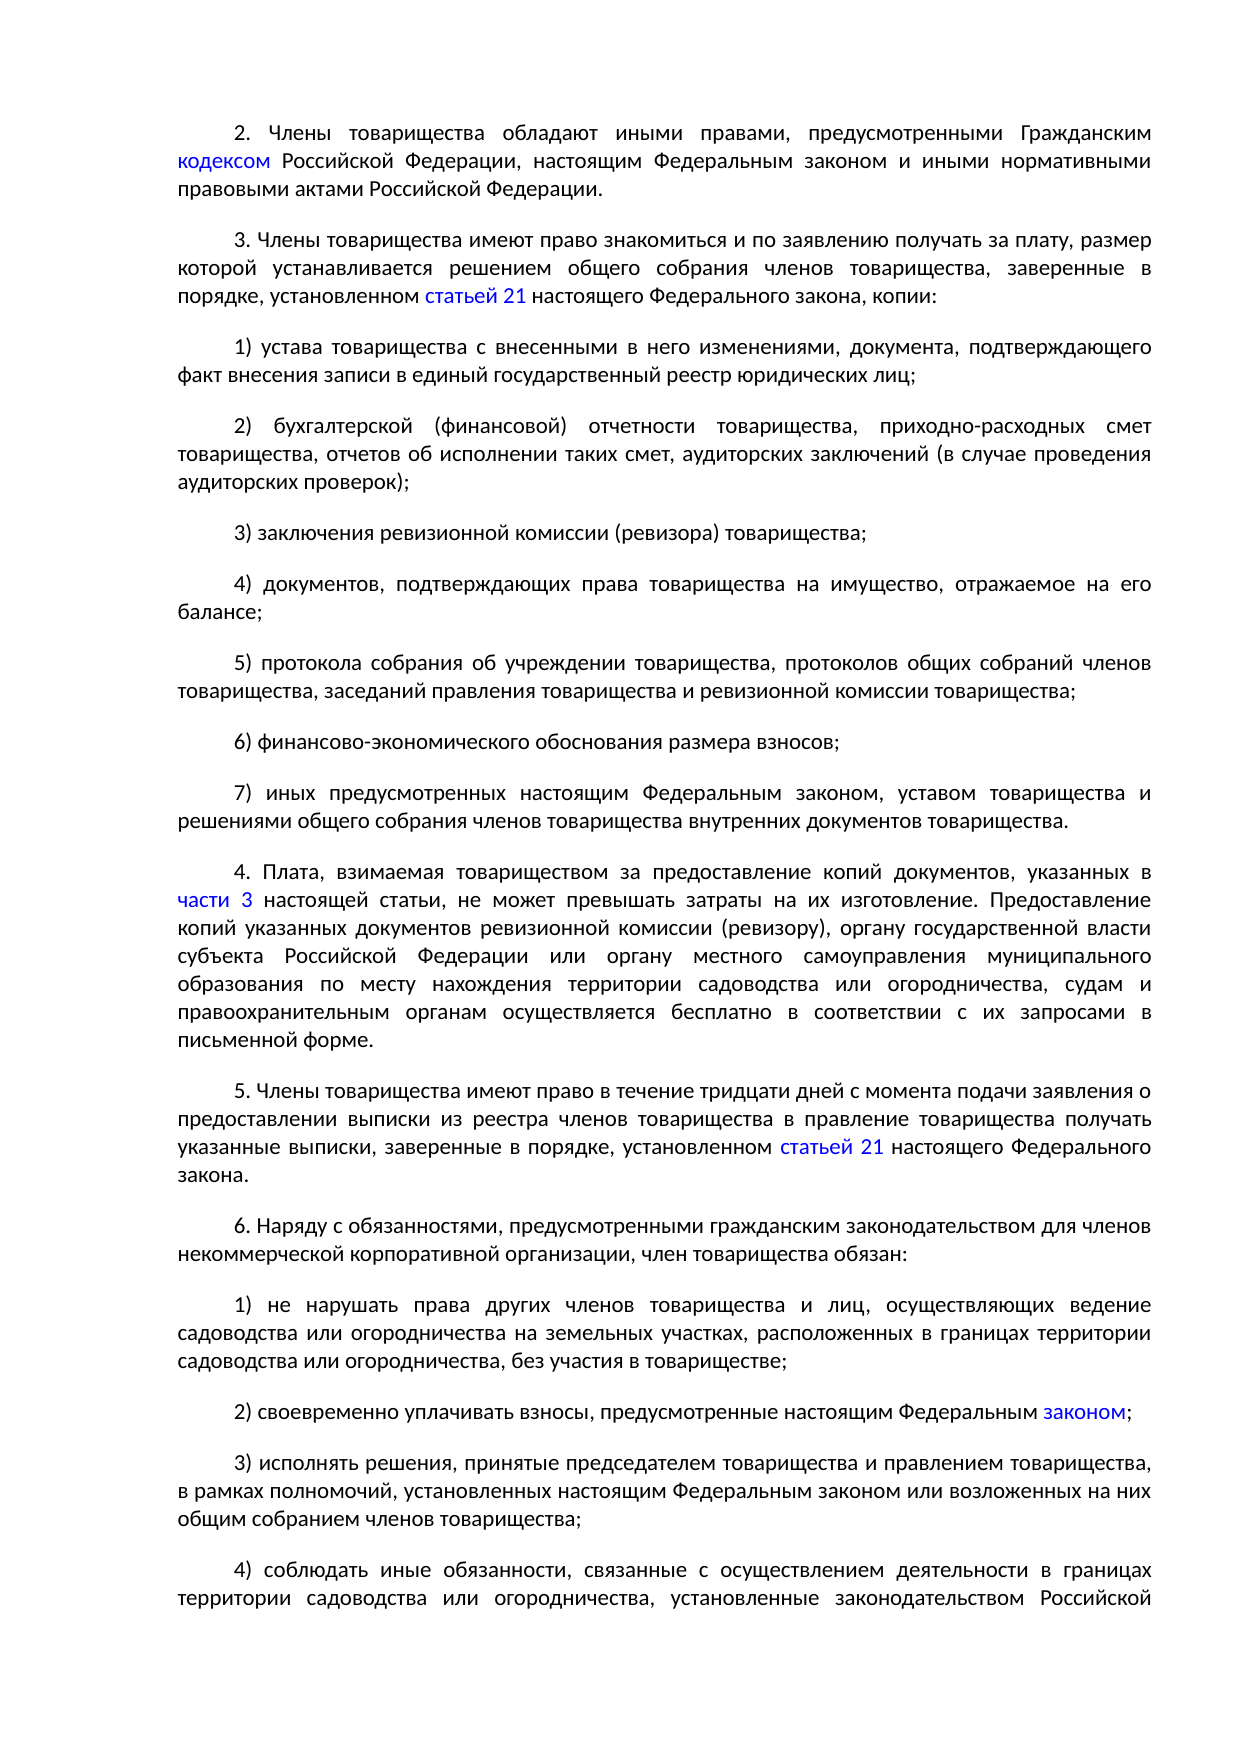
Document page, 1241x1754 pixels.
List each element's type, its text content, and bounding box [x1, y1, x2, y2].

text 1) не нарушать права других членов товарищества и лиц, осуществляющих ведение садоводства или огородничества на земельных участках, расположенных в границах территории садоводства или огородничества, без участия в товариществе; [177, 1290, 1152, 1374]
text 6. Наряду с обязанностями, предусмотренными гражданским законодательством для членов некоммерческой корпоративной организации, член товарищества обязан: [177, 1211, 1152, 1267]
text 4. Плата, взимаемая товариществом за предоставление копий документов, указанных в части 3 настоящей статьи, не может превышать затраты на их изготовление. Предоставление копий указанных документов ревизионной комиссии (ревизору), органу государственной власти субъекта Российской Федерации или органу местного самоуправления муниципального образования по месту нахождения территории садоводства или огородничества, судам и правоохранительным органам осуществляется бесплатно в соответствии с их запросами в письменной форме. [177, 857, 1152, 1053]
text 7) иных предусмотренных настоящим Федеральным законом, уставом товарищества и решениями общего собрания членов товарищества внутренних документов товарищества. [177, 778, 1152, 834]
text 2) бухгалтерской (финансовой) отчетности товарищества, приходно-расходных смет товарищества, отчетов об исполнении таких смет, аудиторских заключений (в случае проведения аудиторских проверок); [177, 411, 1152, 495]
text 5. Члены товарищества имеют право в течение тридцати дней с момента подачи заявления о предоставлении выписки из реестра членов товарищества в правление товарищества получать указанные выписки, заверенные в порядке, установленном статьей 21 настоящего Федерального закона. [177, 1076, 1152, 1188]
text 2) своевременно уплачивать взносы, предусмотренные настоящим Федеральным законом; [177, 1397, 1152, 1425]
text 5) протокола собрания об учреждении товарищества, протоколов общих собраний членов товарищества, заседаний правления товарищества и ревизионной комиссии товарищества; [177, 648, 1152, 704]
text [177, 1555, 1152, 1611]
text 3) исполнять решения, принятые председателем товарищества и правлением товарищества, в рамках полномочий, установленных настоящим Федеральным законом или возложенных на них общим собранием членов товарищества; [177, 1448, 1152, 1532]
text 4) документов, подтверждающих права товарищества на имущество, отражаемое на его балансе; [177, 569, 1152, 625]
text 3. Члены товарищества имеют право знакомиться и по заявлению получать за плату, размер которой устанавливается решением общего собрания членов товарищества, заверенные в порядке, установленном статьей 21 настоящего Федерального закона, копии: [177, 225, 1152, 309]
text 6) финансово-экономического обоснования размера взносов; [177, 727, 1152, 755]
text 2. Члены товарищества обладают иными правами, предусмотренными Гражданским кодексом Российской Федерации, настоящим Федеральным законом и иными нормативными правовыми актами Российской Федерации. [177, 118, 1152, 202]
text 3) заключения ревизионной комиссии (ревизора) товарищества; [177, 518, 1152, 546]
text 1) устава товарищества с внесенными в него изменениями, документа, подтверждающего факт внесения записи в единый государственный реестр юридических лиц; [177, 332, 1152, 388]
